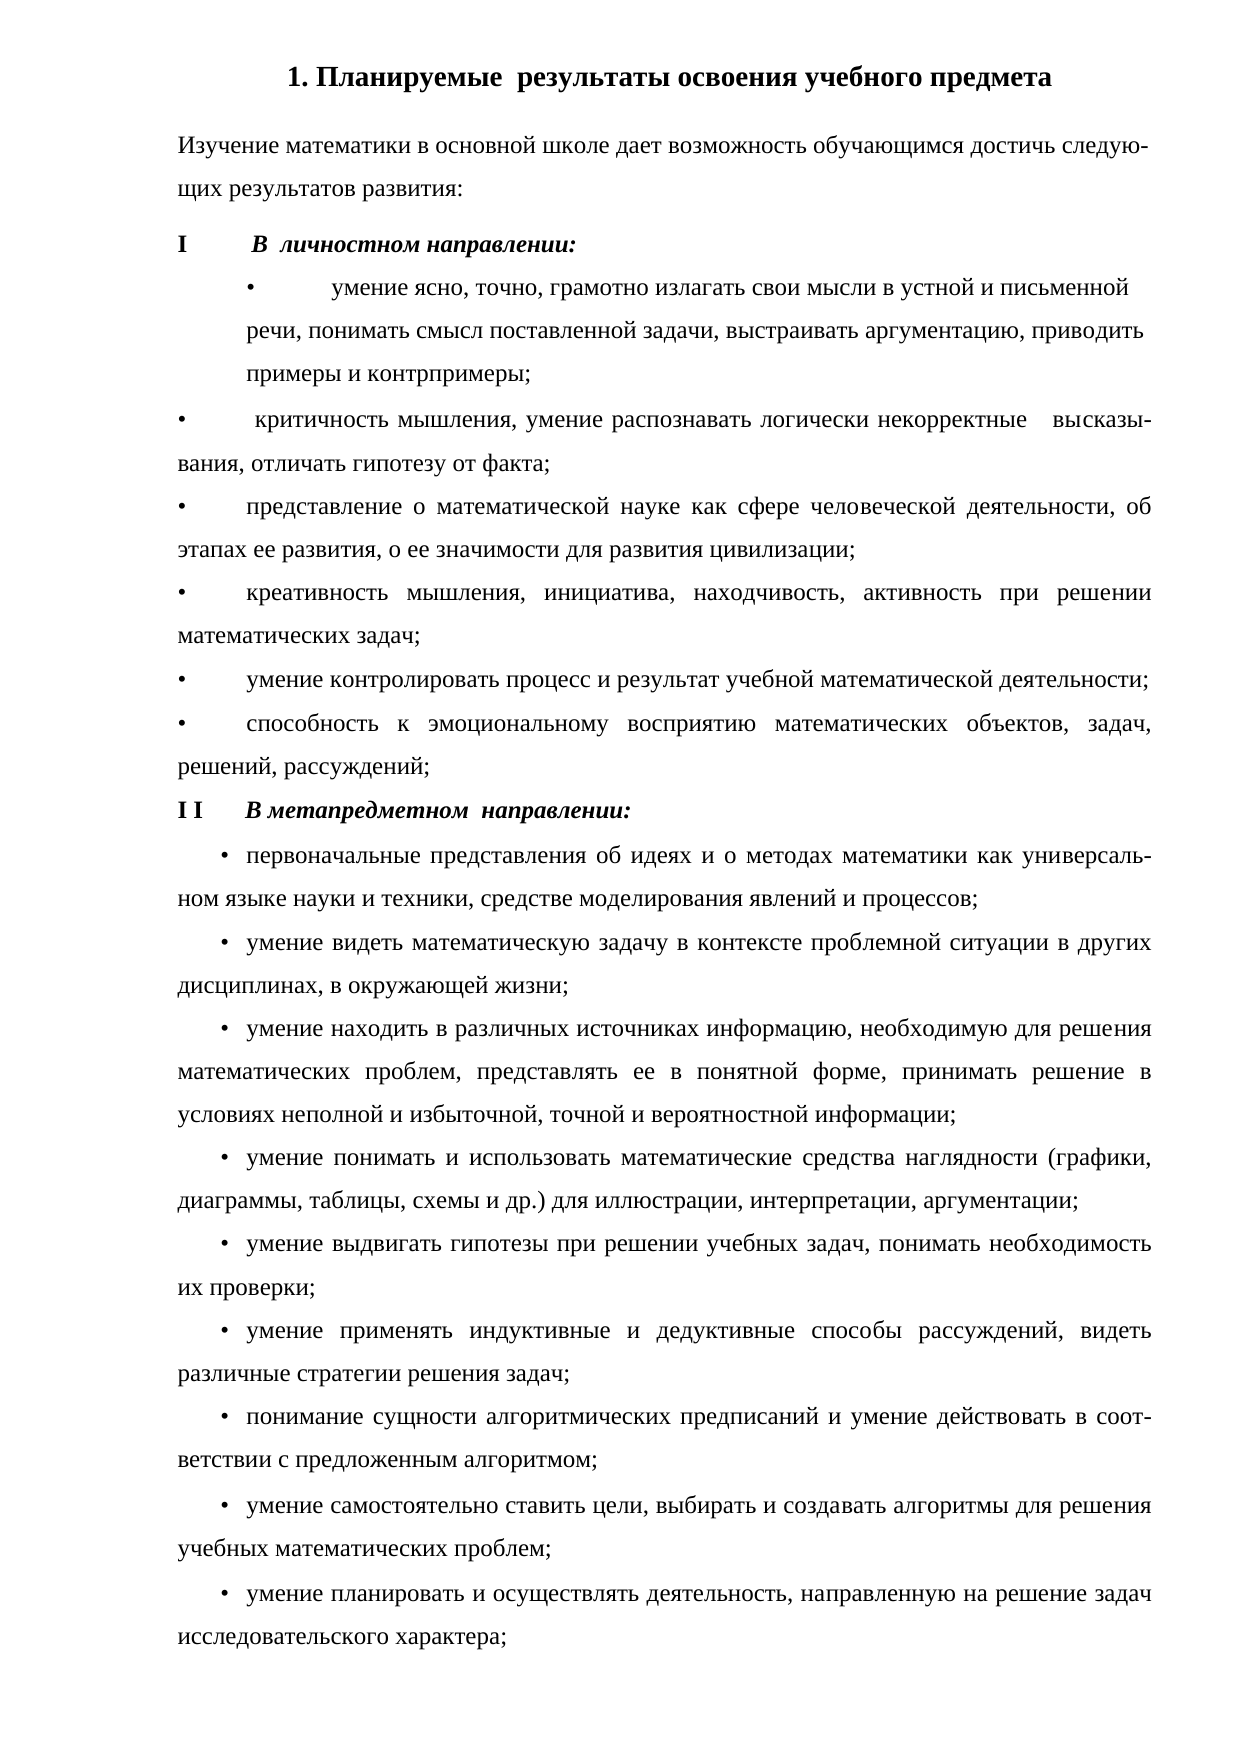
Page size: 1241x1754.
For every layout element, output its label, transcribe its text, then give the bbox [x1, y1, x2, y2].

list овладение базовым понятийным аппаратом по основным разделам содержания, представление об основных изучаемых понятиях (число, геометрическая фигура, уравнение, функция, вероятность) как важнейших математических моделях, позволяющих описывать и изучать реальные процессы и явления; [215, 753, 1152, 912]
list умение распознавать виды математических утверждений (аксиомы, определения, теоремы и др.), прямые и обратные теоремы; [215, 1142, 1152, 1213]
list развитие представлений о числе и числовых системах от натуральных до действительных чисел, овладение навыками устных, письменных, инструментальных вычислений; [215, 1228, 1152, 1343]
list умение применять индуктивные и дедуктивные способы рассуждений, видеть различные стратегии решения задач; [177, 361, 1152, 433]
list умение проводить классификации, логические обоснования, доказательства математических утверждений; [215, 1055, 1152, 1127]
list умение понимать и использовать математические средства наглядности (графики, диаграммы, таблицы, схемы и др.) для иллюстрации, интерпретации, аргументации; [177, 188, 1152, 260]
list умение самостоятельно ставить цели, выбирать и создавать алгоритмы для решения учебных математических проблем; [177, 536, 1152, 608]
list овладение символьным языком алгебры, приемами выполнения тождественных преобразований рациональных выражений, решения уравнений, систем уравнений, неравенств и систем неравенств, умение использовать идею координат на плоскости для интерпретации уравнений, неравенств, систем, умение применять алгебраические преобразования, аппарат уравнений и неравенств для решения задач из различных разделов курса; [215, 1357, 1152, 1602]
list умение планировать и осуществлять деятельность, направленную на решение задач исследовательского характера; [177, 624, 1152, 696]
text Ш В предметном направлении: [177, 710, 1152, 739]
list умение находить в различных источниках информацию, необходимую для решения математических проблем, представлять ее в понятной форме, принимать решение в условиях неполной и избыточной, точной и вероятностной информации; [177, 59, 1152, 174]
list понимание сущности алгоритмических предписаний и умение действовать в соответствии с предложенным алгоритмом; [177, 447, 1152, 519]
list умение выдвигать гипотезы при решении учебных задач, понимать необходимость их проверки; [177, 275, 1152, 347]
list умение работать с математическим текстом (анализировать, извлекать необходимую информацию), грамотно применять математическую терминологию и символику, использовать различные языки математики; [215, 926, 1152, 1041]
